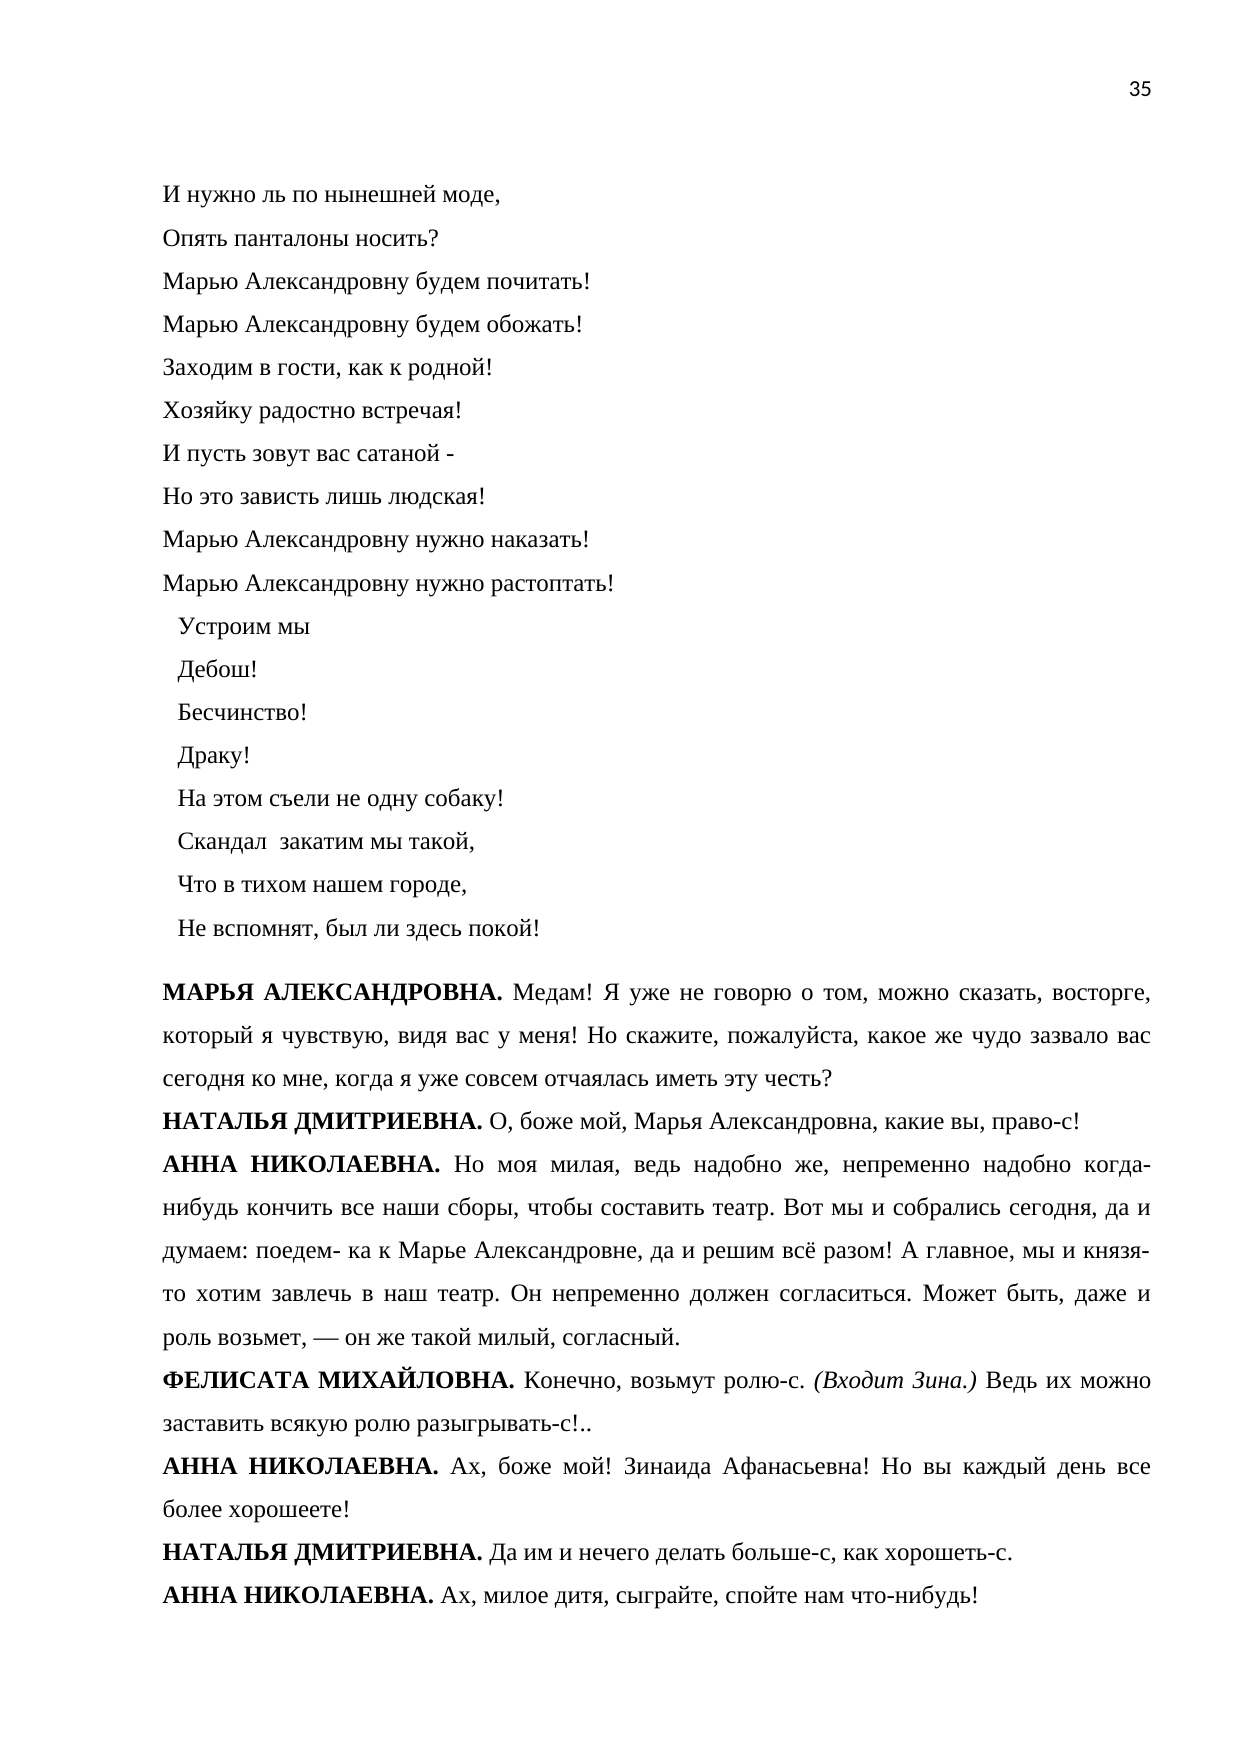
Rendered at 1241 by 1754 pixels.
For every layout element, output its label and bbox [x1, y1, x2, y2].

text [162, 977, 1152, 1609]
text [162, 179, 1152, 941]
